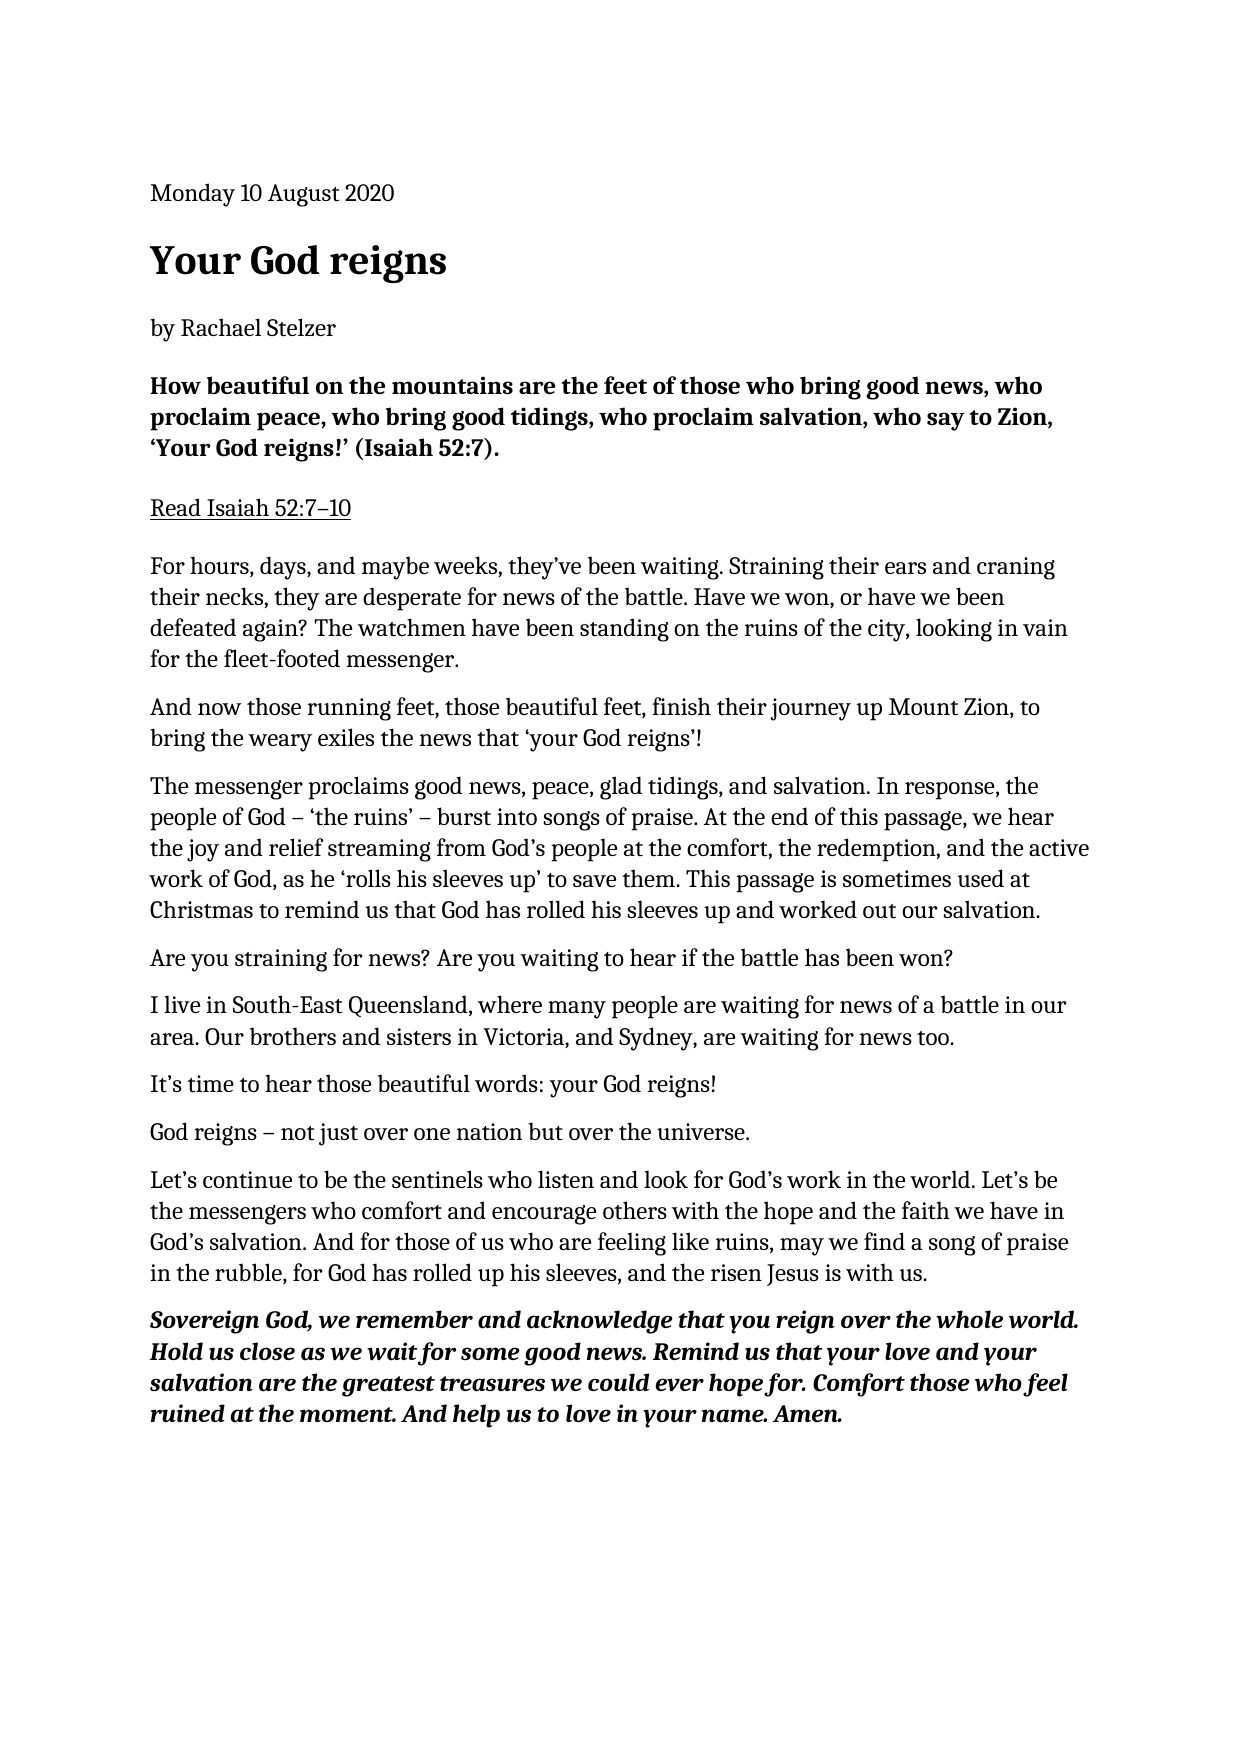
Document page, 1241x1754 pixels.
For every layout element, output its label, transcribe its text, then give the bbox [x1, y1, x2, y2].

text God reigns – not just over one nation but over the universe. [150, 1118, 1090, 1147]
text Read Isaiah 52:7–10 [150, 494, 1090, 523]
text It’s time to hear those beautiful words: your God reigns! [150, 1070, 1090, 1099]
text The messenger proclaims good news, peace, glad tidings, and salvation. In response, the people of God – ‘the ruins’ – burst into songs of praise. At the end of this passage, we hear the joy and relief streaming from God’s people at the comfort, the redemption, and the active work of God, as he ‘rolls his sleeves up’ to save them. This passage is sometimes used at Christmas to remind us that God has rolled his sleeves up and worked out our salvation. [150, 772, 1090, 925]
text For hours, days, and maybe weeks, they’ve been waiting. Straining their ears and craning their necks, they are desperate for news of the battle. Have we won, or have we been defeated again? The watchmen have been standing on the ruins of the city, looking in vain for the fleet-footed messenger. [150, 552, 1090, 674]
text Monday 10 August 2020 [150, 179, 1090, 208]
text And now those running feet, those beautiful feet, finish their journey up Mount Zion, to bring the weary exiles the news that ‘your God reigns’! [150, 693, 1090, 753]
text Are you straining for news? Are you waiting to hear if the battle has been won? [150, 944, 1090, 972]
text Sovereign God, we remember and acknowledge that you reign over the whole world. Hold us close as we wait for some good news. Remind us that your love and your salvation are the greatest treasures we could ever hope for. Comfort those who feel ruined at the moment. And help us to love in your name. Amen. [150, 1306, 1090, 1428]
subtitle Your God reigns [150, 237, 1090, 285]
text I live in South-East Queensland, where many people are waiting for news of a battle in our area. Our brothers and sisters in Victoria, and Sydney, are waiting for news too. [150, 991, 1090, 1051]
text by Rachael Stelzer [150, 314, 1090, 343]
text How beautiful on the mountains are the feet of those who bring good news, who proclaim peace, who bring good tidings, who proclaim salvation, who say to Zion, ‘Your God reigns!’ (Isaiah 52:7). [150, 372, 1090, 463]
text Let’s continue to be the sentinels who listen and look for God’s work in the world. Let’s be the messengers who comfort and encourage others with the hope and the faith we have in God’s salvation. And for those of us who are feeling like ruins, may we find a song of praise in the rubble, for God has rolled up his sleeves, and the risen Jesus is with us. [150, 1166, 1090, 1287]
